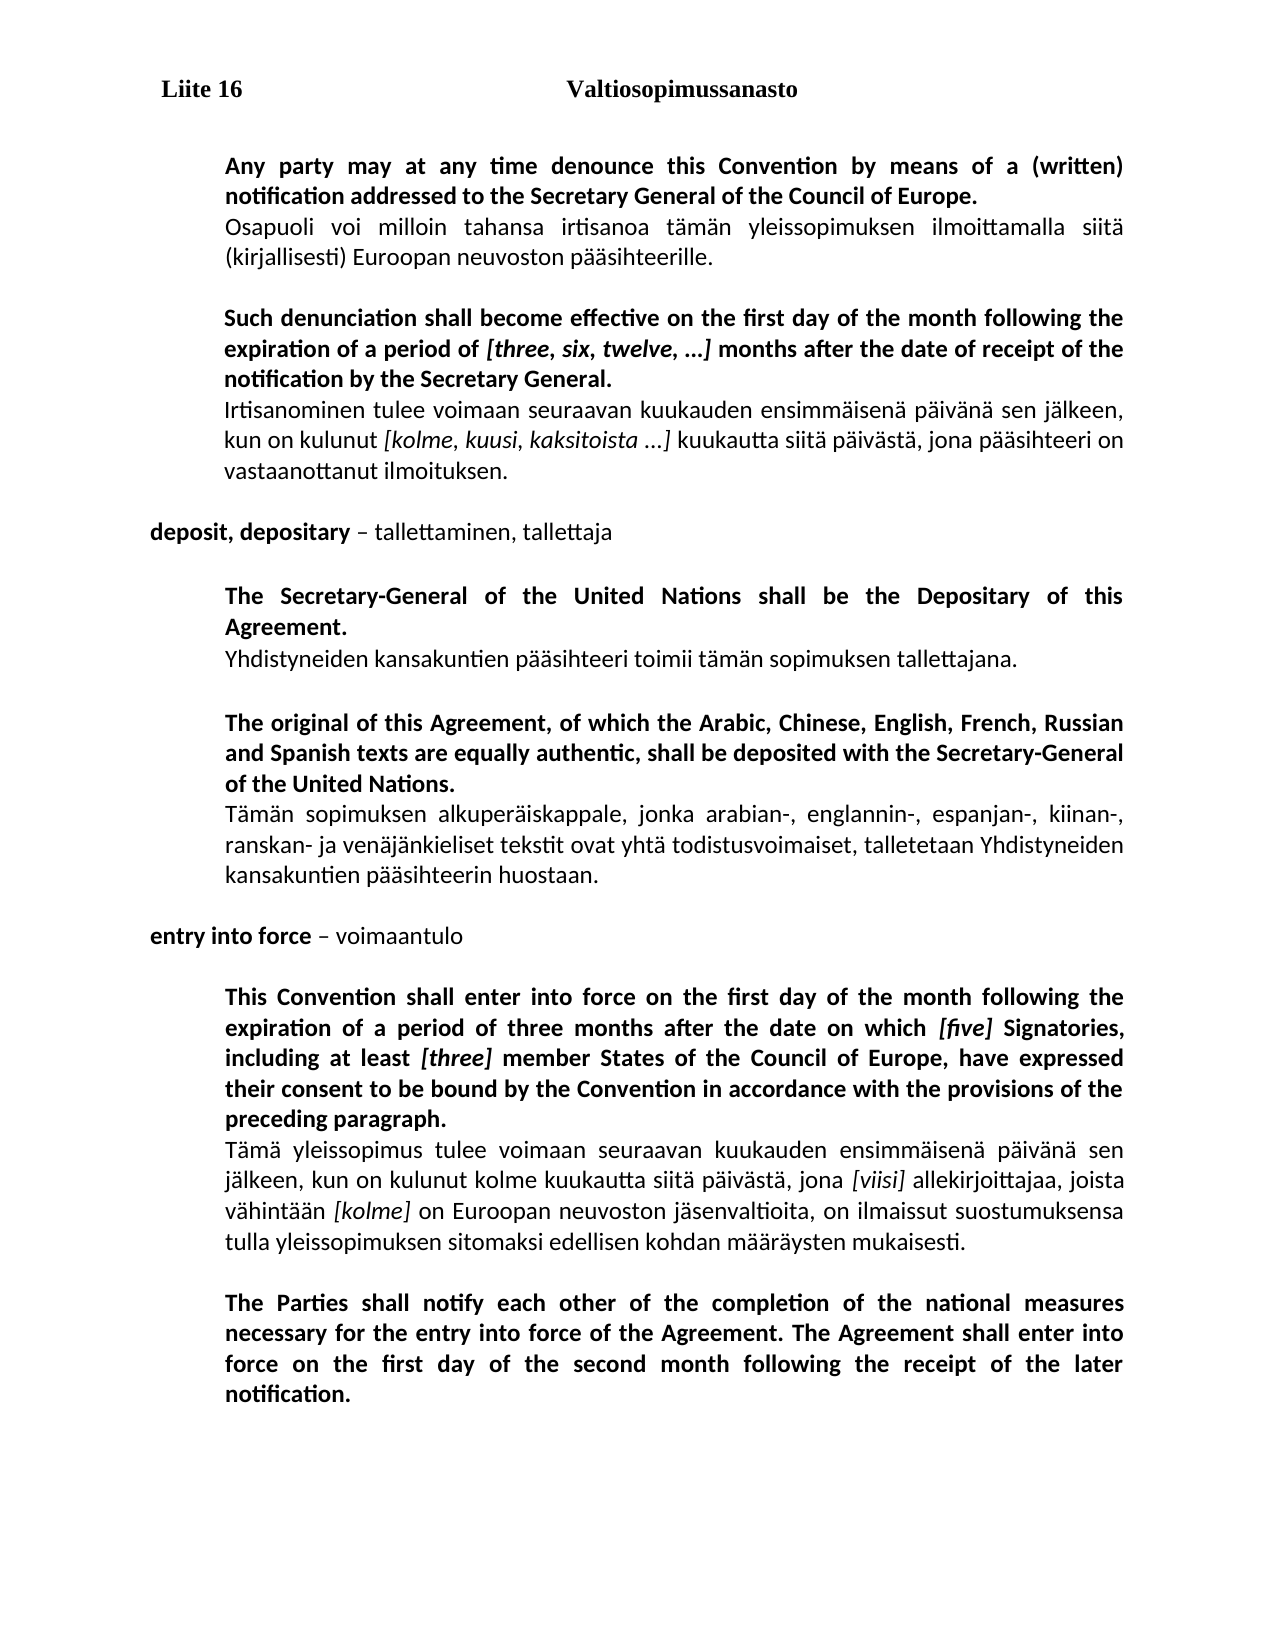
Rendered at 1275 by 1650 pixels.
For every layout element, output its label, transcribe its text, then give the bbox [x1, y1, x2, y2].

text deposit, depositary – tallettaminen, tallettaja [150, 516, 1125, 547]
text This Convention shall enter into force on the first day of the month following the expiration of a period of three months after the date on which [five] Signatories, including at least [three] member States of the Council of Europe, have expressed their consent to be bound by the Convention in accordance with the provisions of the preceding paragraph. [225, 951, 1125, 1134]
text Osapuoli voi milloin tahansa irtisanoa tämän yleissopimuksen ilmoittamalla siitä (kirjallisesti) Euroopan neuvoston pääsihteerille. [225, 211, 1125, 272]
text Tämä yleissopimus tulee voimaan seuraavan kuukauden ensimmäisenä päivänä sen jälkeen, kun on kulunut kolme kuukautta siitä päivästä, jona [viisi] allekirjoittajaa, joista vähintään [kolme] on Euroopan neuvoston jäsenvaltioita, on ilmaissut suostumuksensa tulla yleissopimuksen sitomaksi edellisen kohdan määräysten mukaisesti. [225, 1134, 1125, 1256]
text The original of this Agreement, of which the Arabic, Chinese, English, French, Russian and Spanish texts are equally authentic, shall be deposited with the Secretary-General of the United Nations. [225, 707, 1125, 798]
text Such denunciation shall become effective on the first day of the month following the expiration of a period of [three, six, twelve, …] months after the date of receipt of the notification by the Secretary General. [224, 303, 1125, 394]
text Irtisanominen tulee voimaan seuraavan kuukauden ensimmäisenä päivänä sen jälkeen, kun on kulunut [kolme, kuusi, kaksitoista ...] kuukautta siitä päivästä, jona pääsihteeri on vastaanottanut ilmoituksen. [224, 394, 1125, 486]
text The Parties shall notify each other of the completion of the national measures necessary for the entry into force of the Agreement. The Agreement shall enter into force on the first day of the second month following the receipt of the later notification. [225, 1287, 1125, 1409]
text Tämän sopimuksen alkuperäiskappale, jonka arabian-, englannin-, espanjan-, kiinan-, ranskan- ja venäjänkieliset tekstit ovat yhtä todistusvoimaiset, talletetaan Yhdistyneiden kansakuntien pääsihteerin huostaan. [225, 859, 1125, 890]
text Any party may at any time denounce this Convention by means of a (written) notification addressed to the Secretary General of the Council of Europe. [225, 150, 1125, 211]
text entry into force – voimaantulo [150, 921, 1125, 951]
text The Secretary-General of the United Nations shall be the Depositary of this Agreement. Yhdistyneiden kansakuntien pääsihteeri toimii tämän sopimuksen tallettajana. [225, 580, 1125, 674]
